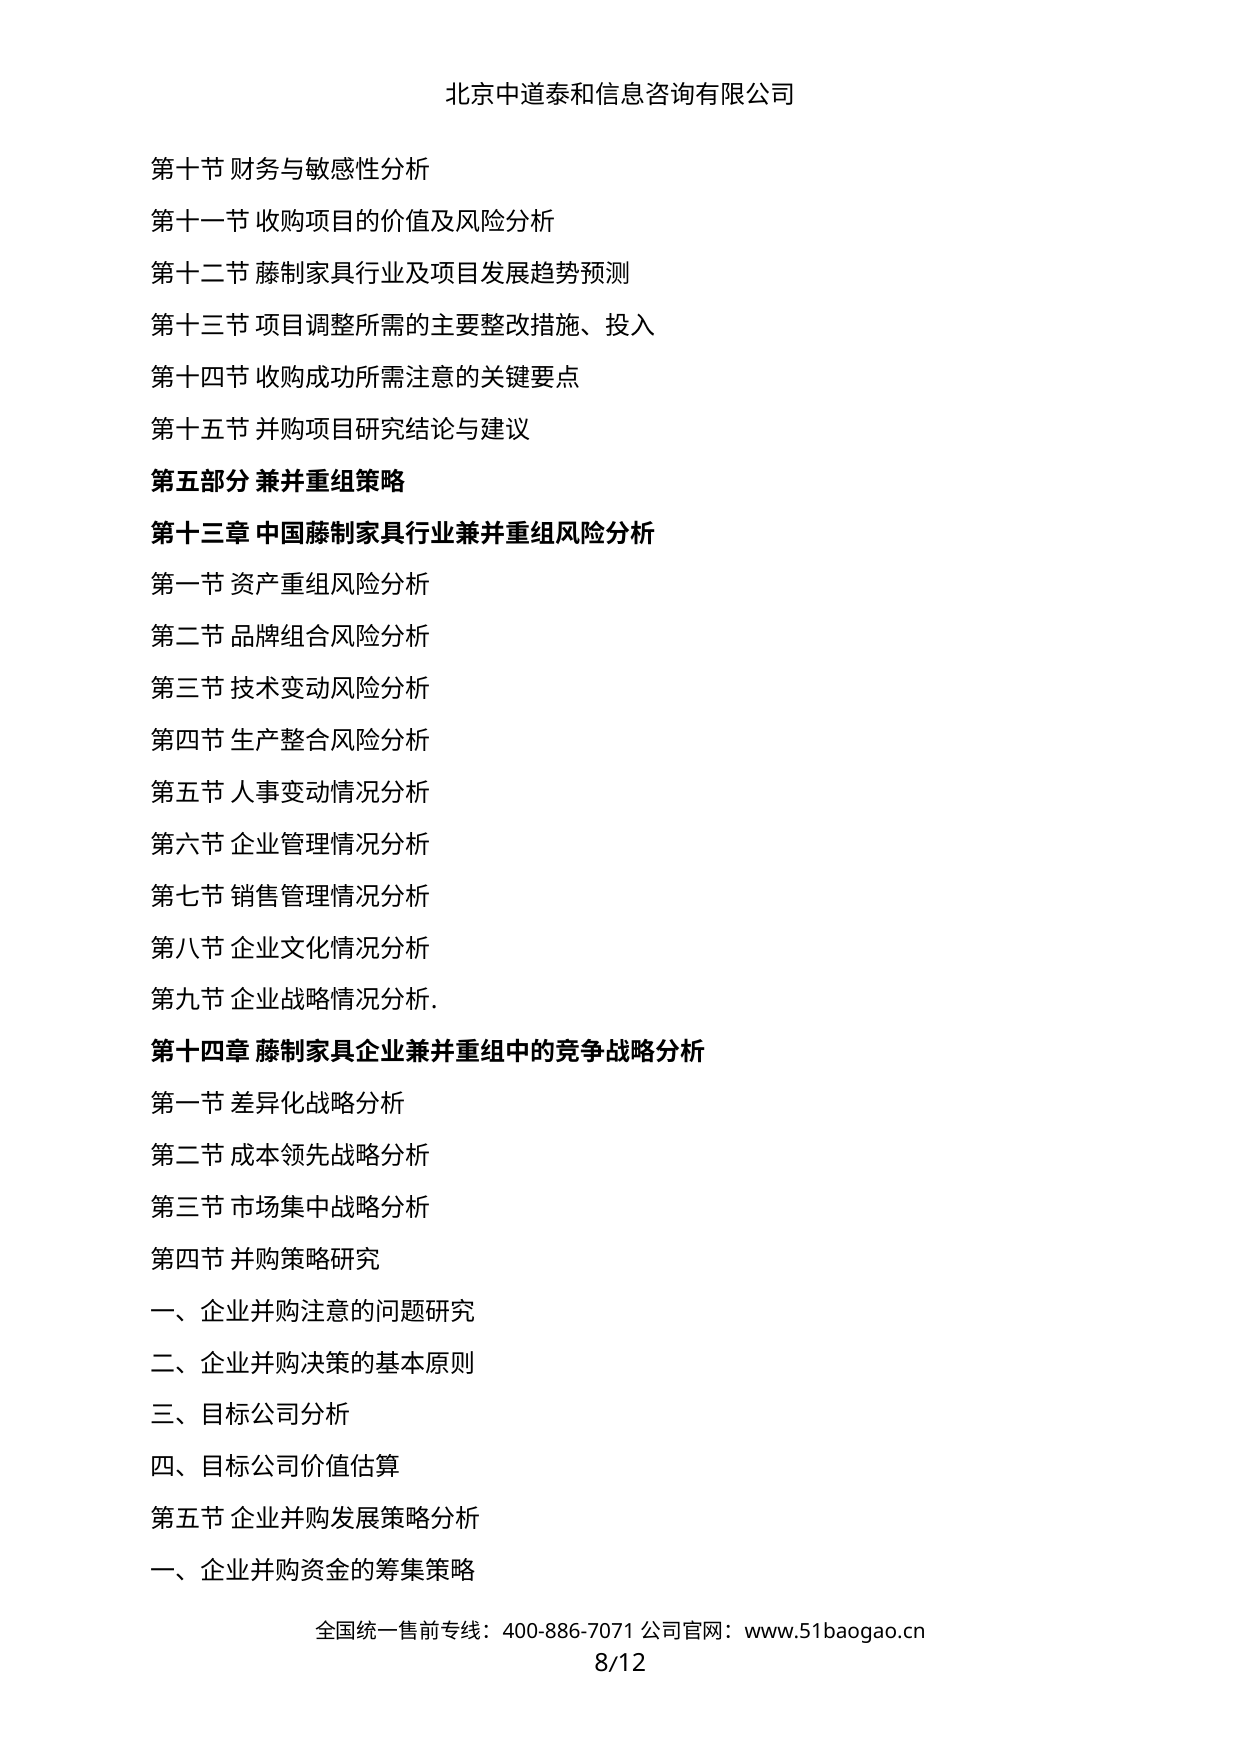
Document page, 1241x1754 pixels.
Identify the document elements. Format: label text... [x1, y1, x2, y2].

text 第八节 企业文化情况分析 [150, 928, 1090, 964]
text 第二节 品牌组合风险分析 [150, 617, 1090, 653]
text 第四节 生产整合风险分析 [150, 721, 1090, 757]
text 第三节 技术变动风险分析 [150, 669, 1090, 705]
text 二、企业并购决策的基本原则 [150, 1343, 1090, 1379]
text 第十二节 藤制家具行业及项目发展趋势预测 [150, 254, 1090, 290]
text 一、企业并购注意的问题研究 [150, 1291, 1090, 1327]
text 第七节 销售管理情况分析 [150, 876, 1090, 912]
text 第一节 差异化战略分析 [150, 1084, 1090, 1120]
text 第五节 企业并购发展策略分析 [150, 1499, 1090, 1535]
text 第十五节 并购项目研究结论与建议 [150, 409, 1090, 446]
text 第九节 企业战略情况分析. [150, 980, 1090, 1016]
text 第五节 人事变动情况分析 [150, 772, 1090, 809]
text 第三节 市场集中战略分析 [150, 1187, 1090, 1224]
text 四、目标公司价值估算 [150, 1447, 1090, 1483]
text 第一节 资产重组风险分析 [150, 565, 1090, 601]
text 第十四章 藤制家具企业兼并重组中的竞争战略分析 [150, 1032, 1090, 1068]
text 第四节 并购策略研究 [150, 1239, 1090, 1276]
text 第十三章 中国藤制家具行业兼并重组风险分析 [150, 513, 1090, 549]
text 一、企业并购资金的筹集策略 [150, 1551, 1090, 1587]
text 第十一节 收购项目的价值及风险分析 [150, 202, 1090, 238]
text 三、目标公司分析 [150, 1395, 1090, 1431]
text 第十三节 项目调整所需的主要整改措施、投入 [150, 306, 1090, 342]
text 第二节 成本领先战略分析 [150, 1136, 1090, 1172]
text 第十节 财务与敏感性分析 [150, 150, 1090, 186]
text 第六节 企业管理情况分析 [150, 824, 1090, 861]
text 第五部分 兼并重组策略 [150, 461, 1090, 497]
text 第十四节 收购成功所需注意的关键要点 [150, 357, 1090, 394]
